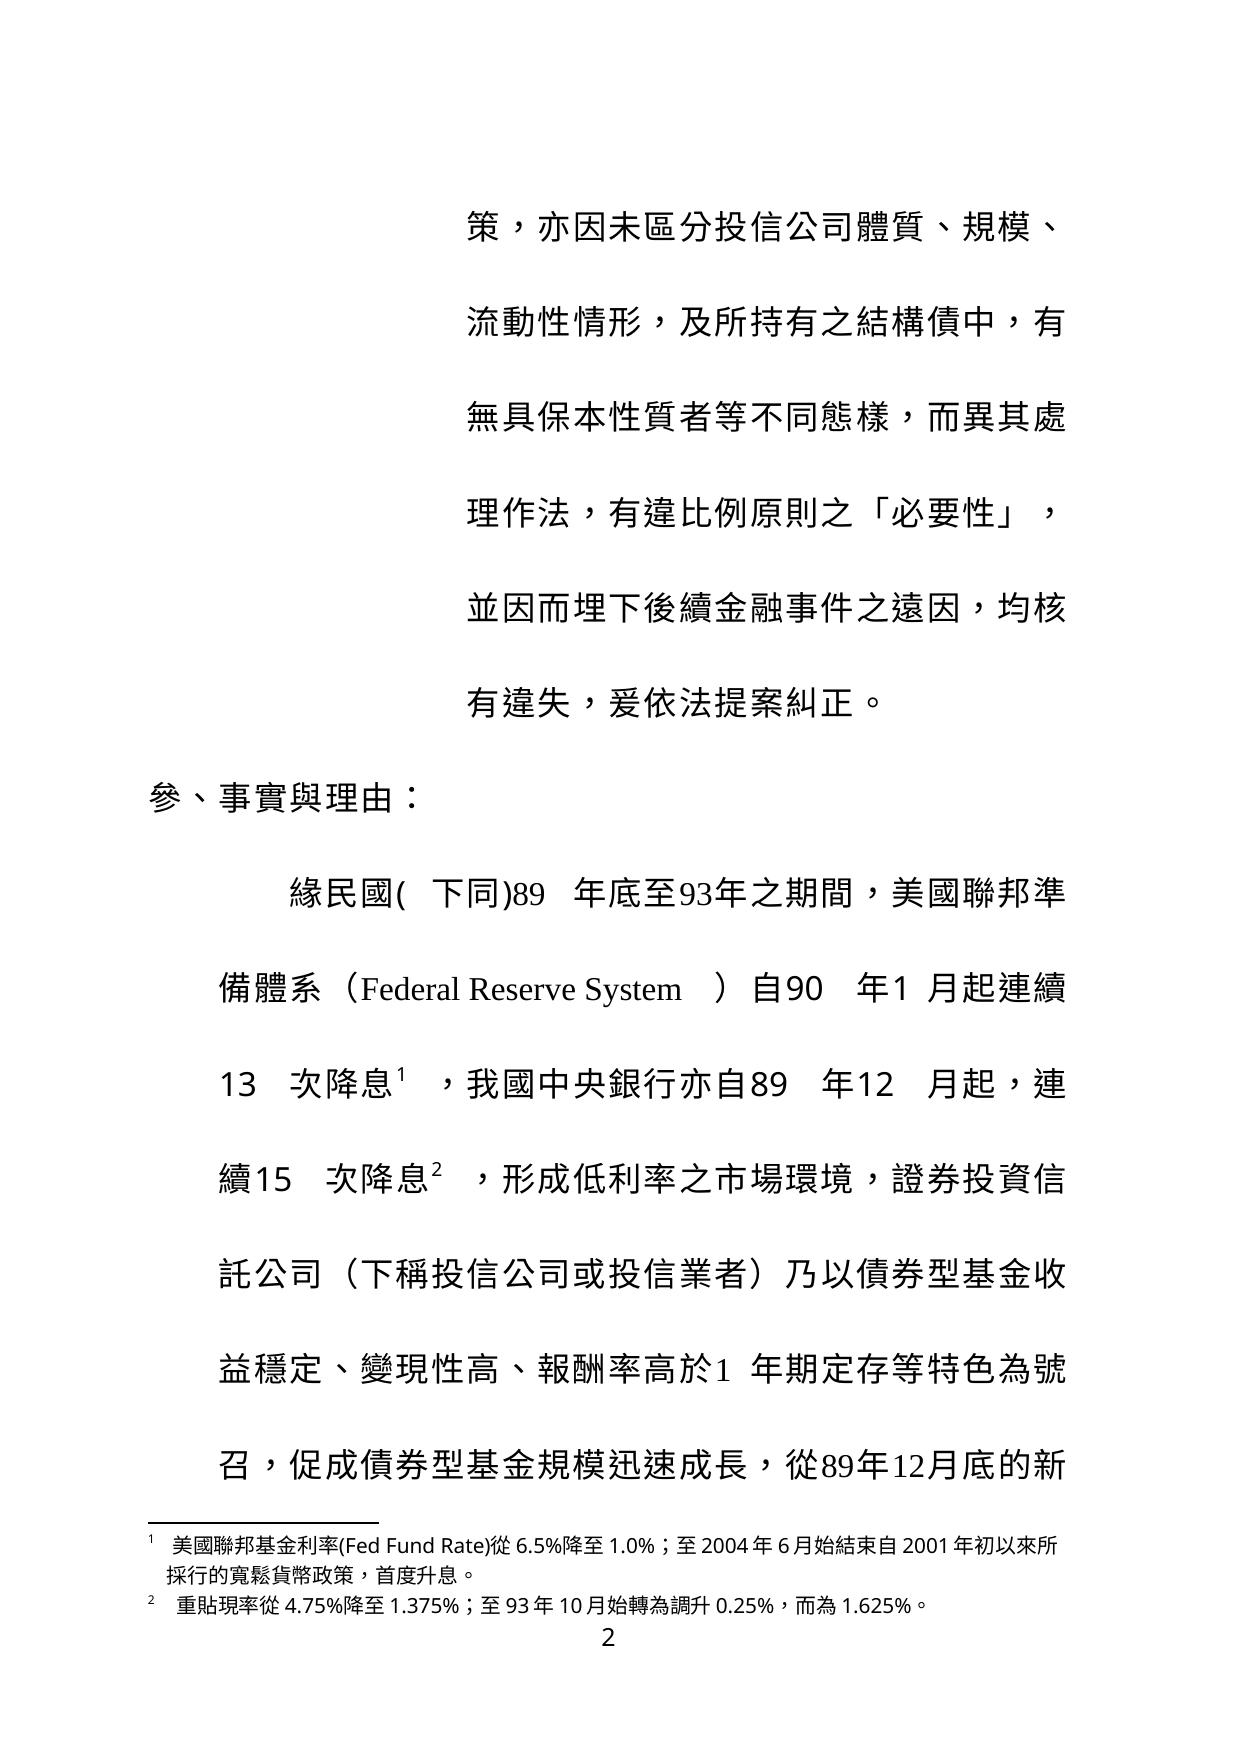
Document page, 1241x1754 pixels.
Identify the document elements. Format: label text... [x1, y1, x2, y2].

subtitle 事實與理由： [148, 748, 1069, 844]
